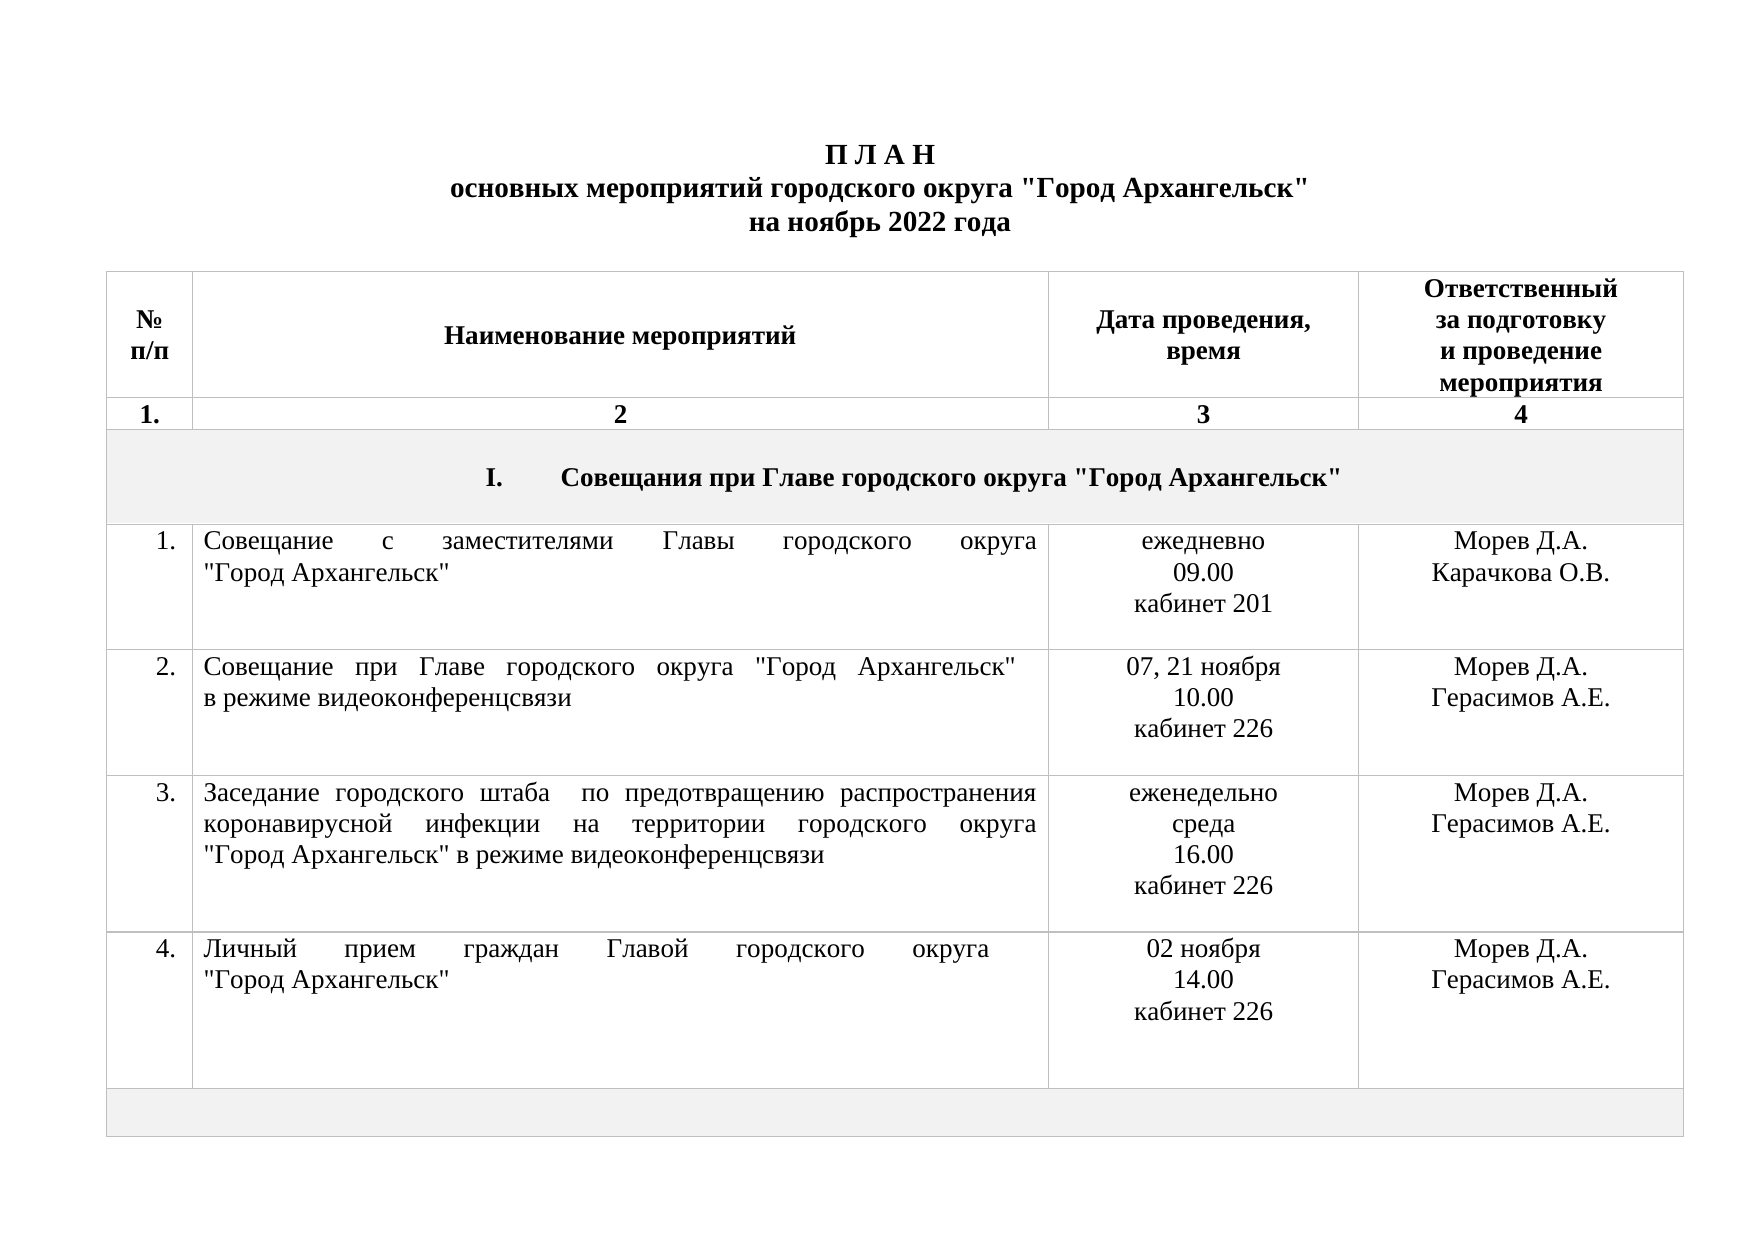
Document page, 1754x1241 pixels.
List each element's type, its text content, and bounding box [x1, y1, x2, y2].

table_cell 2 [193, 398, 1048, 429]
table_header № п/п [107, 272, 192, 397]
table_header Наименование мероприятий [193, 272, 1048, 397]
table_cell 4. [107, 933, 192, 1088]
text основных мероприятий городского округа "Город Архангельск" [118, 171, 1641, 204]
table_cell Заседание городского штаба по предотвращению распространения коронавирусной инфекции на территории городского округа "Город Архангельск" в режиме видеоконференцсвязи [193, 776, 1048, 931]
subtitle П Л А Н [118, 137, 1641, 171]
table_cell Личный прием граждан Главой городского округа "Город Архангельск" [193, 933, 1048, 1088]
table_cell Совещания при Главе городского округа "Город Архангельск" [107, 430, 1683, 523]
table_cell 3 [1049, 398, 1358, 429]
table_header Ответственный за подготовку и проведение мероприятия [1359, 272, 1683, 397]
table_cell 4 [1359, 398, 1683, 429]
table_cell 07, 21 ноября 10.00 кабинет 226 [1049, 650, 1358, 775]
table_header Дата проведения, время [1049, 272, 1358, 397]
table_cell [107, 1089, 1683, 1136]
table_cell ежедневно 09.00 кабинет 201 [1049, 525, 1358, 649]
table_cell 1. [107, 525, 192, 649]
table_cell 3. [107, 776, 192, 931]
table_cell Морев Д.А. Карачкова О.В. [1359, 525, 1683, 649]
text на ноябрь 2022 года [118, 204, 1641, 238]
table_cell 2. [107, 650, 192, 775]
table_cell Совещание с заместителями Главы городского округа "Город Архангельск" [193, 525, 1048, 649]
table_cell 02 ноября 14.00 кабинет 226 [1049, 933, 1358, 1088]
table_cell Морев Д.А. Герасимов А.Е. [1359, 776, 1683, 931]
table_cell Морев Д.А. Герасимов А.Е. [1359, 933, 1683, 1088]
table_cell еженедельно среда 16.00 кабинет 226 [1049, 776, 1358, 931]
table_cell 1. [107, 398, 192, 429]
table_cell Морев Д.А. Герасимов А.Е. [1359, 650, 1683, 775]
table_cell Совещание при Главе городского округа "Город Архангельск" в режиме видеоконференцсвязи [193, 650, 1048, 775]
